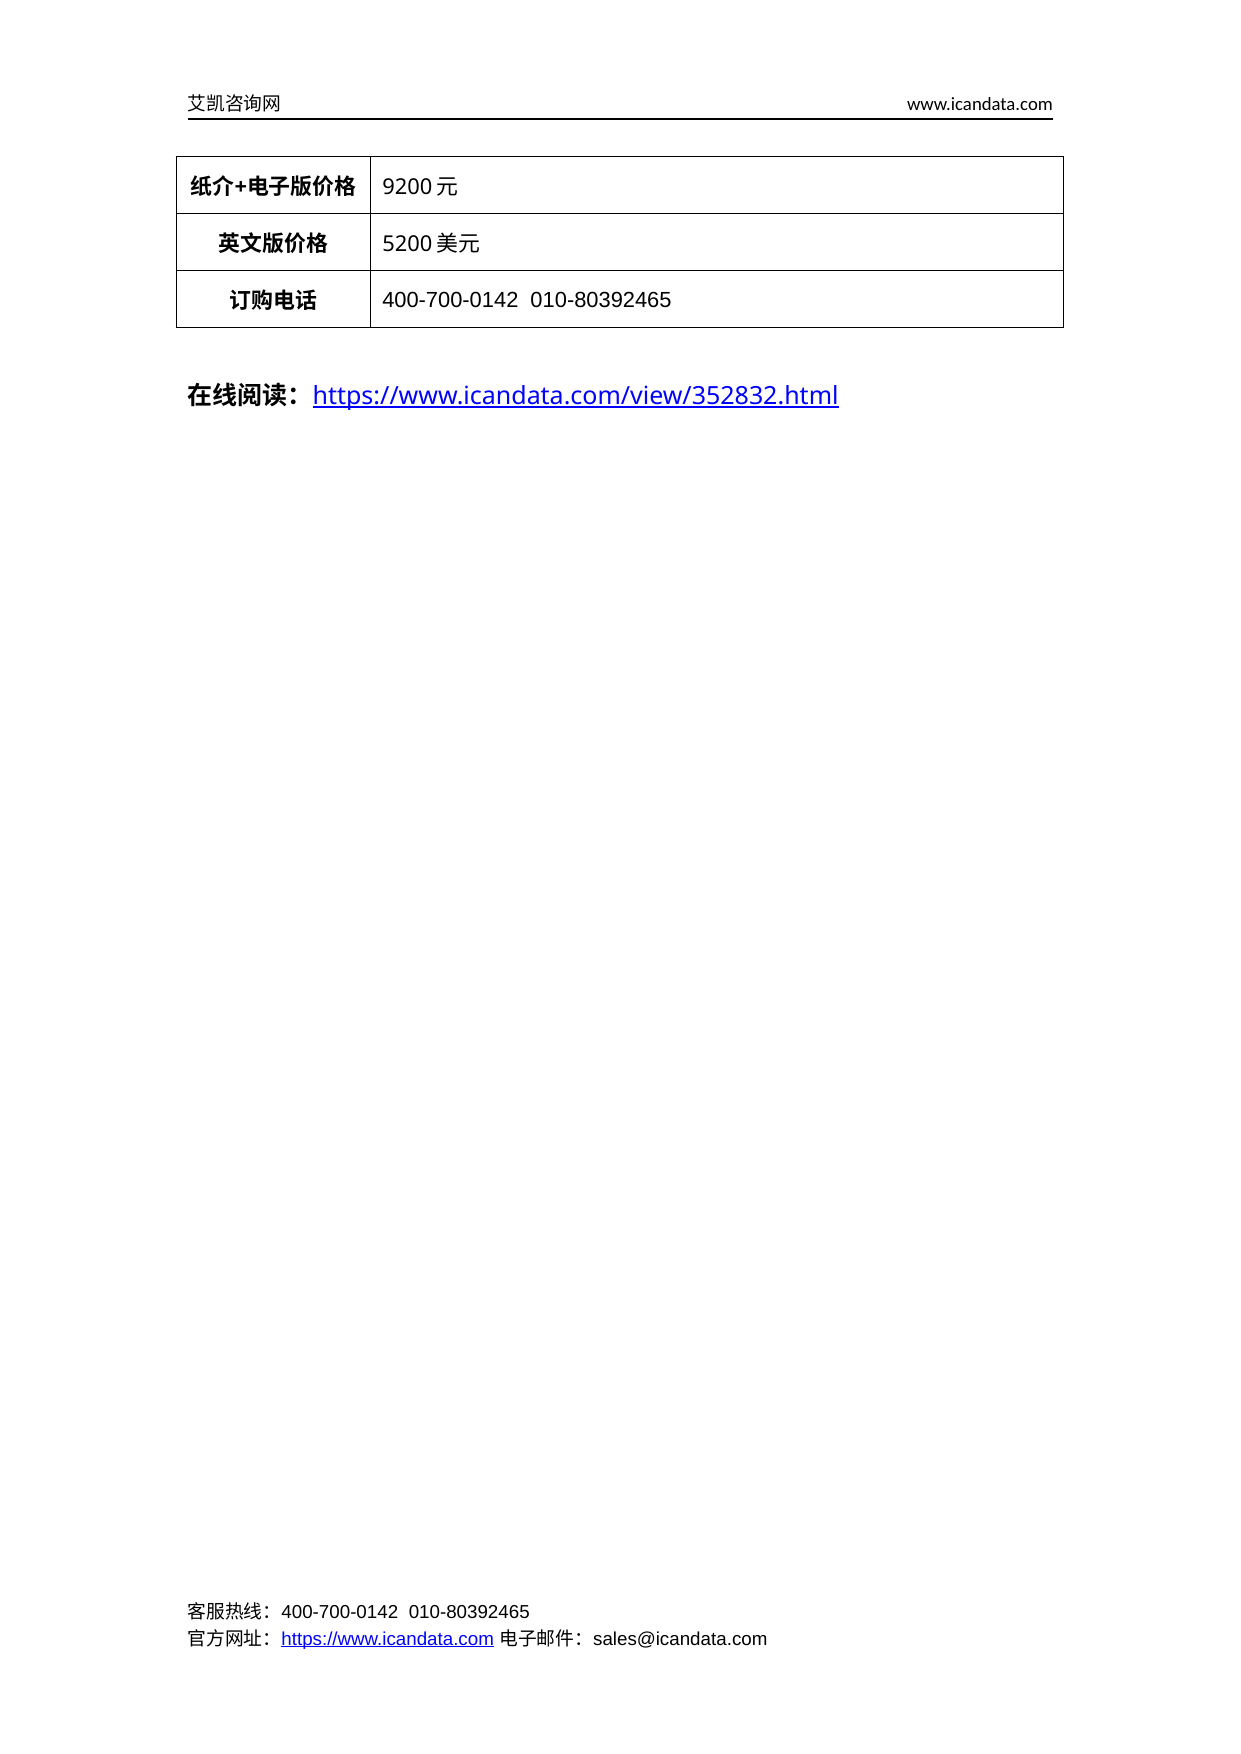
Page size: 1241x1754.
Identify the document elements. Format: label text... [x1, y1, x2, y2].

text 在线阅读：https://www.icandata.com/view/352832.html [187, 361, 1053, 426]
table_cell 400-700-0142 010-80392465 [371, 271, 1063, 327]
table_cell 9200元 [371, 157, 1063, 213]
table_cell 订购电话 [177, 271, 370, 327]
table_cell 5200美元 [371, 214, 1063, 270]
table_cell 纸介+电子版价格 [177, 157, 370, 213]
table_cell 英文版价格 [177, 214, 370, 270]
